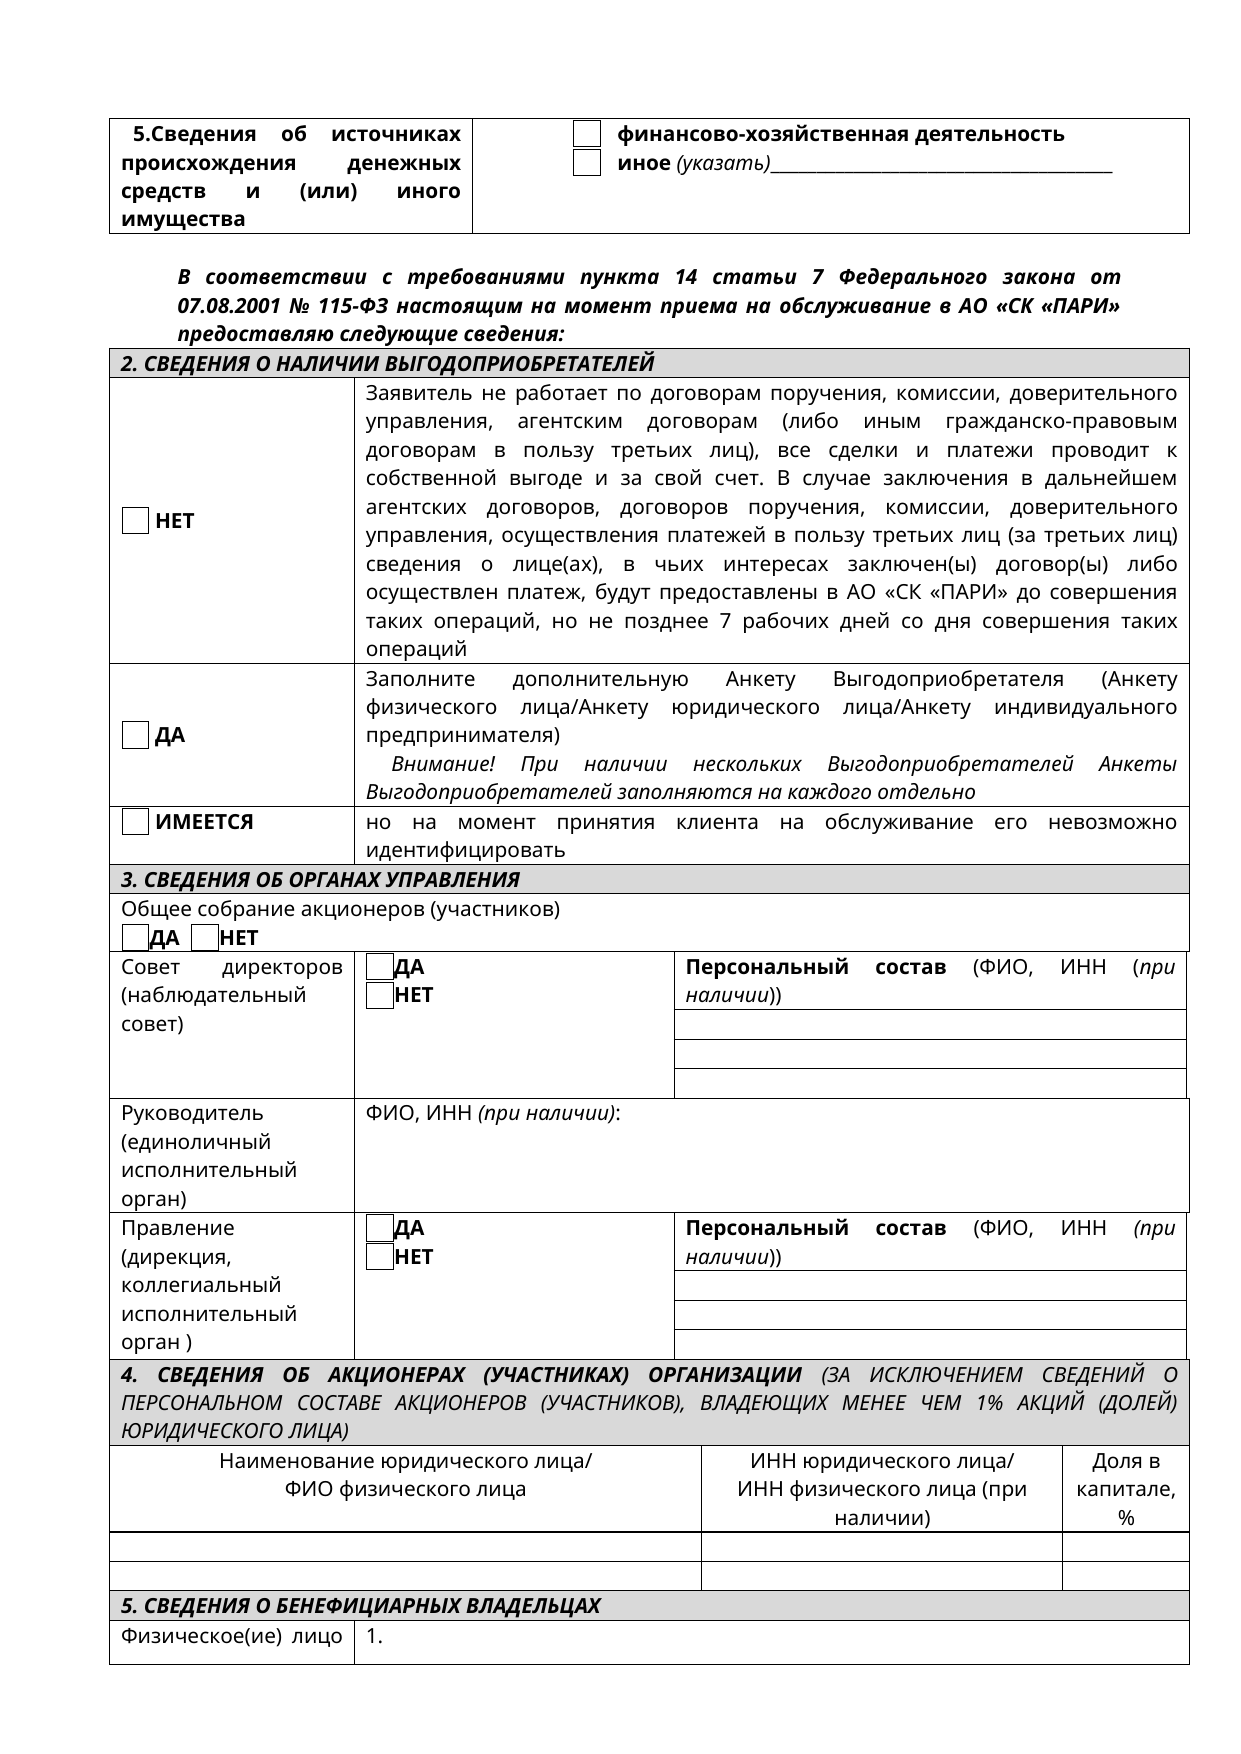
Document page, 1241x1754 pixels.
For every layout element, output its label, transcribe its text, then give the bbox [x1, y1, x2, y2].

table_cell ИМЕЕТСЯ [110, 807, 354, 864]
table_cell Доля в капитале, % [1063, 1446, 1189, 1531]
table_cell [110, 1621, 354, 1664]
table_cell [675, 1069, 1186, 1097]
table_cell Руководитель (единоличный исполнительный орган) [110, 1099, 354, 1212]
text В соответствии с требованиями пункта 14 статьи 7 Федерального закона от 07.08.2001 № 115-ФЗ настоящим на момент приема на обслуживание в АО «СК «ПАРИ» предоставляю следующие сведения: [177, 262, 1122, 348]
table_cell ДА НЕТ [355, 952, 674, 1097]
table_cell Заполните дополнительную Анкету Выгодоприобретателя (Анкету физического лица/Анкету юридического лица/Анкету индивидуального предпринимателя) Внимание! При наличии нескольких Выгодоприобретателей Анкеты Выгодоприобретателей заполняются на каждого отдельно [355, 664, 1189, 806]
table_cell [675, 1271, 1186, 1300]
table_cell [355, 1621, 1189, 1664]
table_cell 3. Сведения об органах управления [110, 865, 1189, 893]
table_cell [675, 1010, 1186, 1038]
table_cell НЕТ [110, 378, 354, 663]
table_cell финансово-хозяйственная деятельность иное (указать)_____________________________________ [473, 119, 1189, 233]
table_cell Наименование юридического лица/ ФИО физического лица [110, 1446, 701, 1531]
table_cell [702, 1533, 1062, 1561]
table_cell но на момент принятия клиента на обслуживание его невозможно идентифицировать [355, 807, 1189, 864]
table_cell [675, 1040, 1186, 1068]
table_cell Заявитель не работает по договорам поручения, комиссии, доверительного управления, агентским договорам (либо иным гражданско-правовым договорам в пользу третьих лиц), все сделки и платежи проводит к собственной выгоде и за свой счет. В случае заключения в дальнейшем агентских договоров, договоров поручения, комиссии, доверительного управления, осуществления платежей в пользу третьих лиц (за третьих лиц) сведения о лице(ах), в чьих интересах заключен(ы) договор(ы) либо осуществлен платеж, будут предоставлены в АО «СК «ПАРИ» до совершения таких операций, но не позднее 7 рабочих дней со дня совершения таких операций [355, 378, 1189, 663]
table_cell [110, 1562, 701, 1590]
table_cell [1063, 1562, 1189, 1590]
table_cell [675, 1301, 1186, 1329]
table_cell ДА НЕТ [355, 1213, 674, 1359]
table_cell Правление (дирекция, коллегиальный исполнительный орган ) [110, 1213, 354, 1359]
table_cell 4. Сведения об акционерах (участниках) организации (ЗА ИСКЛЮЧЕНИЕМ СВЕДЕНИЙ О ПЕРСОНАЛЬНОМ СОСТАВЕ АКЦИОНЕРОВ (УЧАСТНИКОВ), ВЛАДЕЮЩИХ МЕНЕЕ ЧЕМ 1% АКЦИЙ (ДОЛЕЙ) ЮРИДИЧЕСКОГО ЛИЦА) [110, 1360, 1189, 1445]
table_cell [675, 1330, 1186, 1359]
table_cell ИНН юридического лица/ ИНН физического лица (при наличии) [702, 1446, 1062, 1531]
table_cell Общее собрание акционеров (участников) ДА НЕТ [110, 894, 1189, 951]
table_cell 5. Сведения о Бенефициарных владельцах [110, 1591, 1189, 1620]
table_cell 5.Сведения об источниках происхождения денежных средств и (или) иного имущества [110, 119, 472, 233]
table_cell [110, 1533, 701, 1561]
table_cell Персональный состав (ФИО, ИНН (при наличии)) [675, 952, 1186, 1009]
table_cell ФИО, ИНН (при наличии): [355, 1099, 1189, 1212]
table_cell ДА [110, 664, 354, 806]
table_cell Совет директоров (наблюдательный совет) [110, 952, 354, 1097]
table_header 2. СВЕДЕНИЯ О НАЛИЧИИ ВЫГОДОПРИОБРЕТАТЕЛЕЙ [110, 349, 1189, 377]
table_cell [1063, 1533, 1189, 1561]
table_cell [702, 1562, 1062, 1590]
table_cell Персональный состав (ФИО, ИНН (при наличии)) [675, 1213, 1186, 1270]
